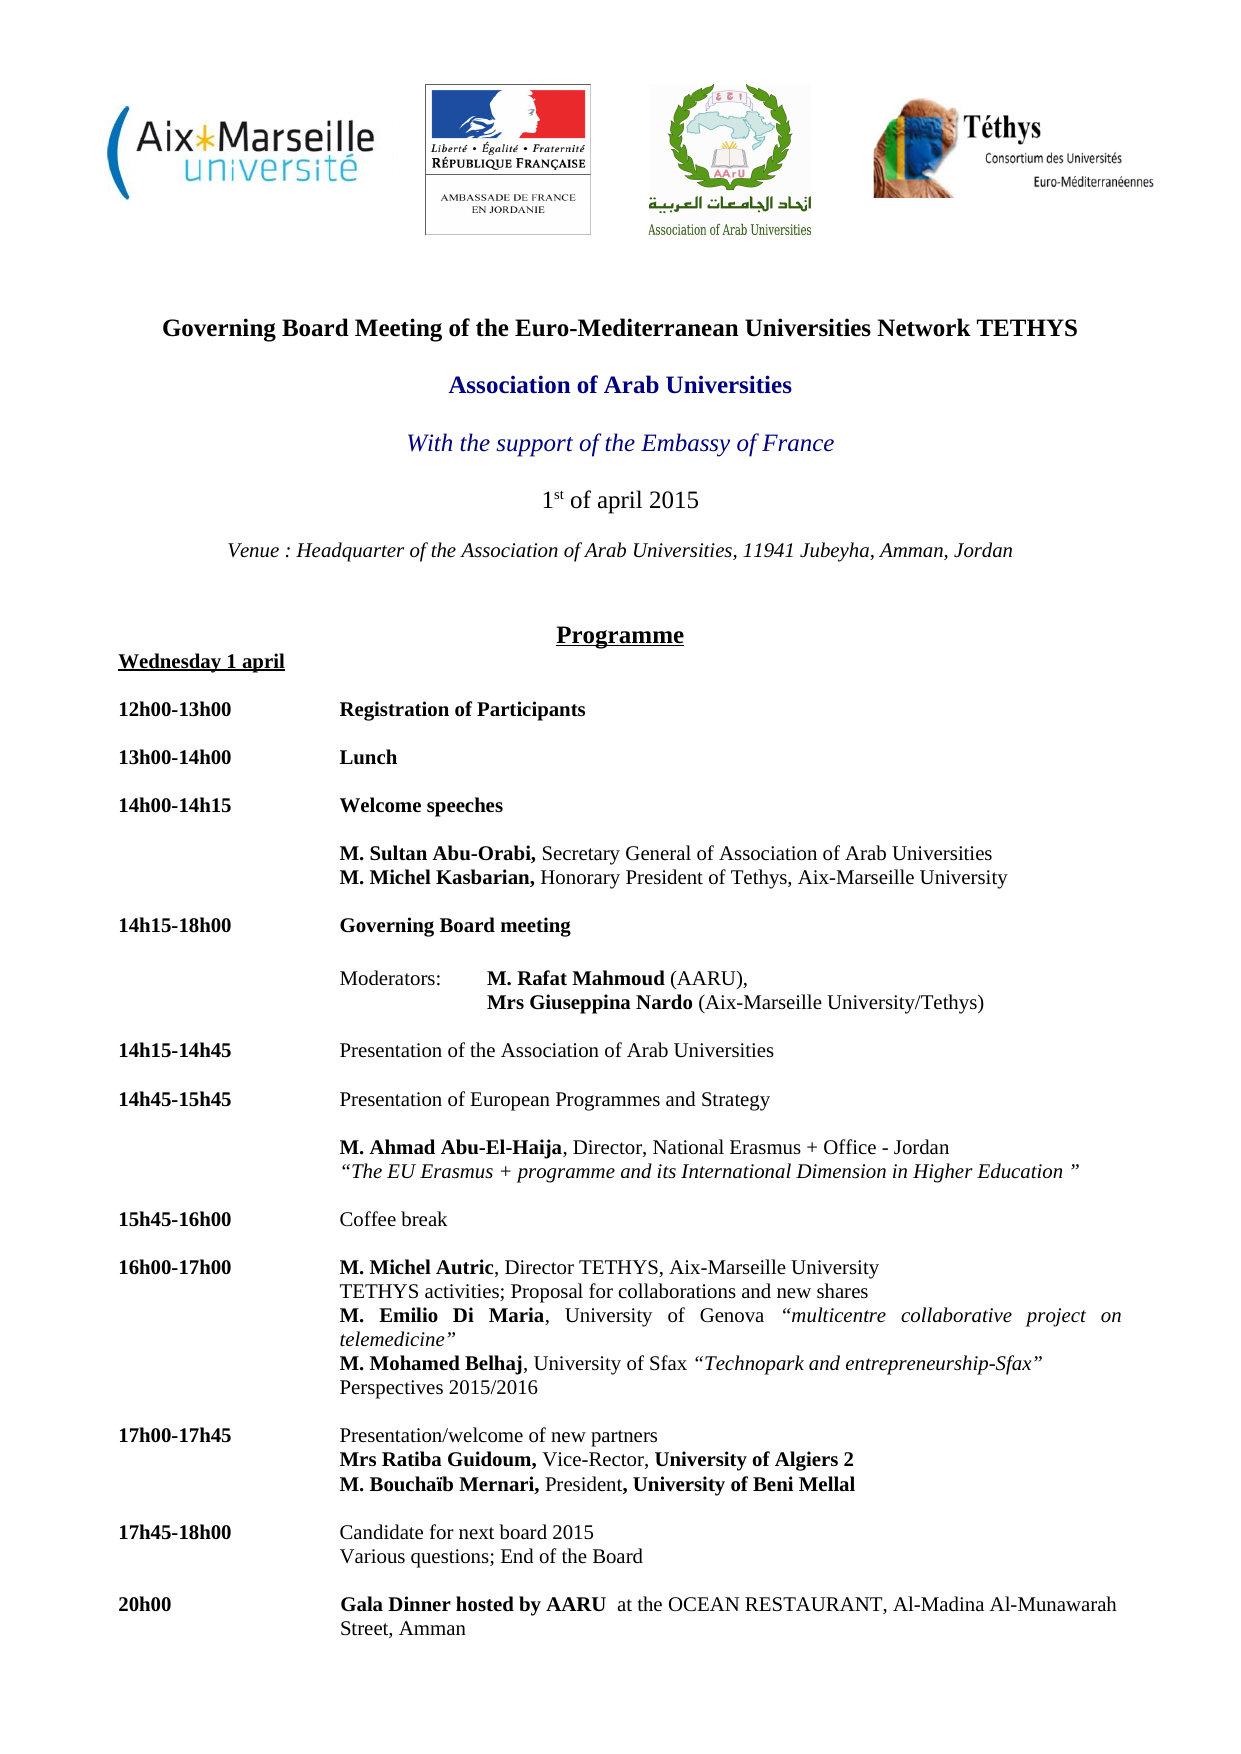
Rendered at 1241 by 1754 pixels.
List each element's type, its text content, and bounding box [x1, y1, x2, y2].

text M. Michel Kasbarian, Honorary President of Tethys, Aix-Marseille University [266, 865, 1122, 889]
text 12h00-13h00 Registration of Participants [118, 697, 1122, 721]
picture [873, 97, 1154, 198]
text 14h45-15h45 Presentation of European Programmes and Strategy [118, 1086, 1122, 1111]
text 17h45-18h00 Candidate for next board 2015 [118, 1519, 1122, 1544]
picture [103, 105, 393, 204]
text Wednesday 1 april [118, 649, 1122, 673]
picture [648, 84, 811, 235]
text Mrs Ratiba Guidoum, Vice-Rector, University of Algiers 2 [339, 1447, 1122, 1471]
text Association of Arab Universities [118, 371, 1122, 399]
text Programme [118, 620, 1122, 649]
picture [425, 84, 591, 235]
text Moderators: M. Rafat Mahmoud (AARU), [118, 966, 1122, 990]
text M. Ahmad Abu-El-Haija, Director, National Erasmus + Office - Jordan [266, 1134, 1122, 1159]
text M. Bouchaïb Mernari, President, University of Beni Mellal [339, 1471, 1122, 1496]
text M. Mohamed Belhaj, University of Sfax “Technopark and entrepreneurship-Sfax” [339, 1351, 1122, 1375]
text With the support of the Embassy of France [118, 428, 1122, 457]
text “The EU Erasmus + programme and its International Dimension in Higher Education ” [266, 1159, 1122, 1183]
text 15h45-16h00 Coffee break [118, 1207, 1122, 1231]
text 14h00-14h15 Welcome speeches [118, 793, 1122, 817]
text Mrs Giuseppina Nardo (Aix-Marseille University/Tethys) [413, 990, 1122, 1014]
text 16h00-17h00 M. Michel Autric, Director TETHYS, Aix-Marseille University [118, 1255, 1122, 1279]
text Various questions; End of the Board [118, 1544, 1122, 1568]
text TETHYS activities; Proposal for collaborations and new shares [266, 1279, 1122, 1303]
text Venue : Headquarter of the Association of Arab Universities, 11941 Jubeyha, Amman, Jordan [118, 538, 1122, 562]
text M. Emilio Di Maria, University of Genova “multicentre collaborative project on telemedicine” [339, 1303, 1122, 1351]
text 17h00-17h45 Presentation/welcome of new partners [118, 1423, 1122, 1447]
text Perspectives 2015/2016 [339, 1375, 1122, 1399]
text 13h00-14h00 Lunch [118, 745, 1122, 769]
text 20h00 Gala Dinner hosted by AARU at the OCEAN RESTAURANT, Al-Madina Al-Munawarah Street, Amman [118, 1592, 1122, 1640]
text 14h15-14h45 Presentation of the Association of Arab Universities [118, 1038, 1122, 1062]
text 14h15-18h00 Governing Board meeting [118, 913, 1122, 937]
text 1st of april 2015 [118, 486, 1122, 514]
text M. Sultan Abu-Orabi, Secretary General of Association of Arab Universities [266, 841, 1122, 865]
subtitle Governing Board Meeting of the Euro-Mediterranean Universities Network TETHYS [118, 313, 1122, 342]
